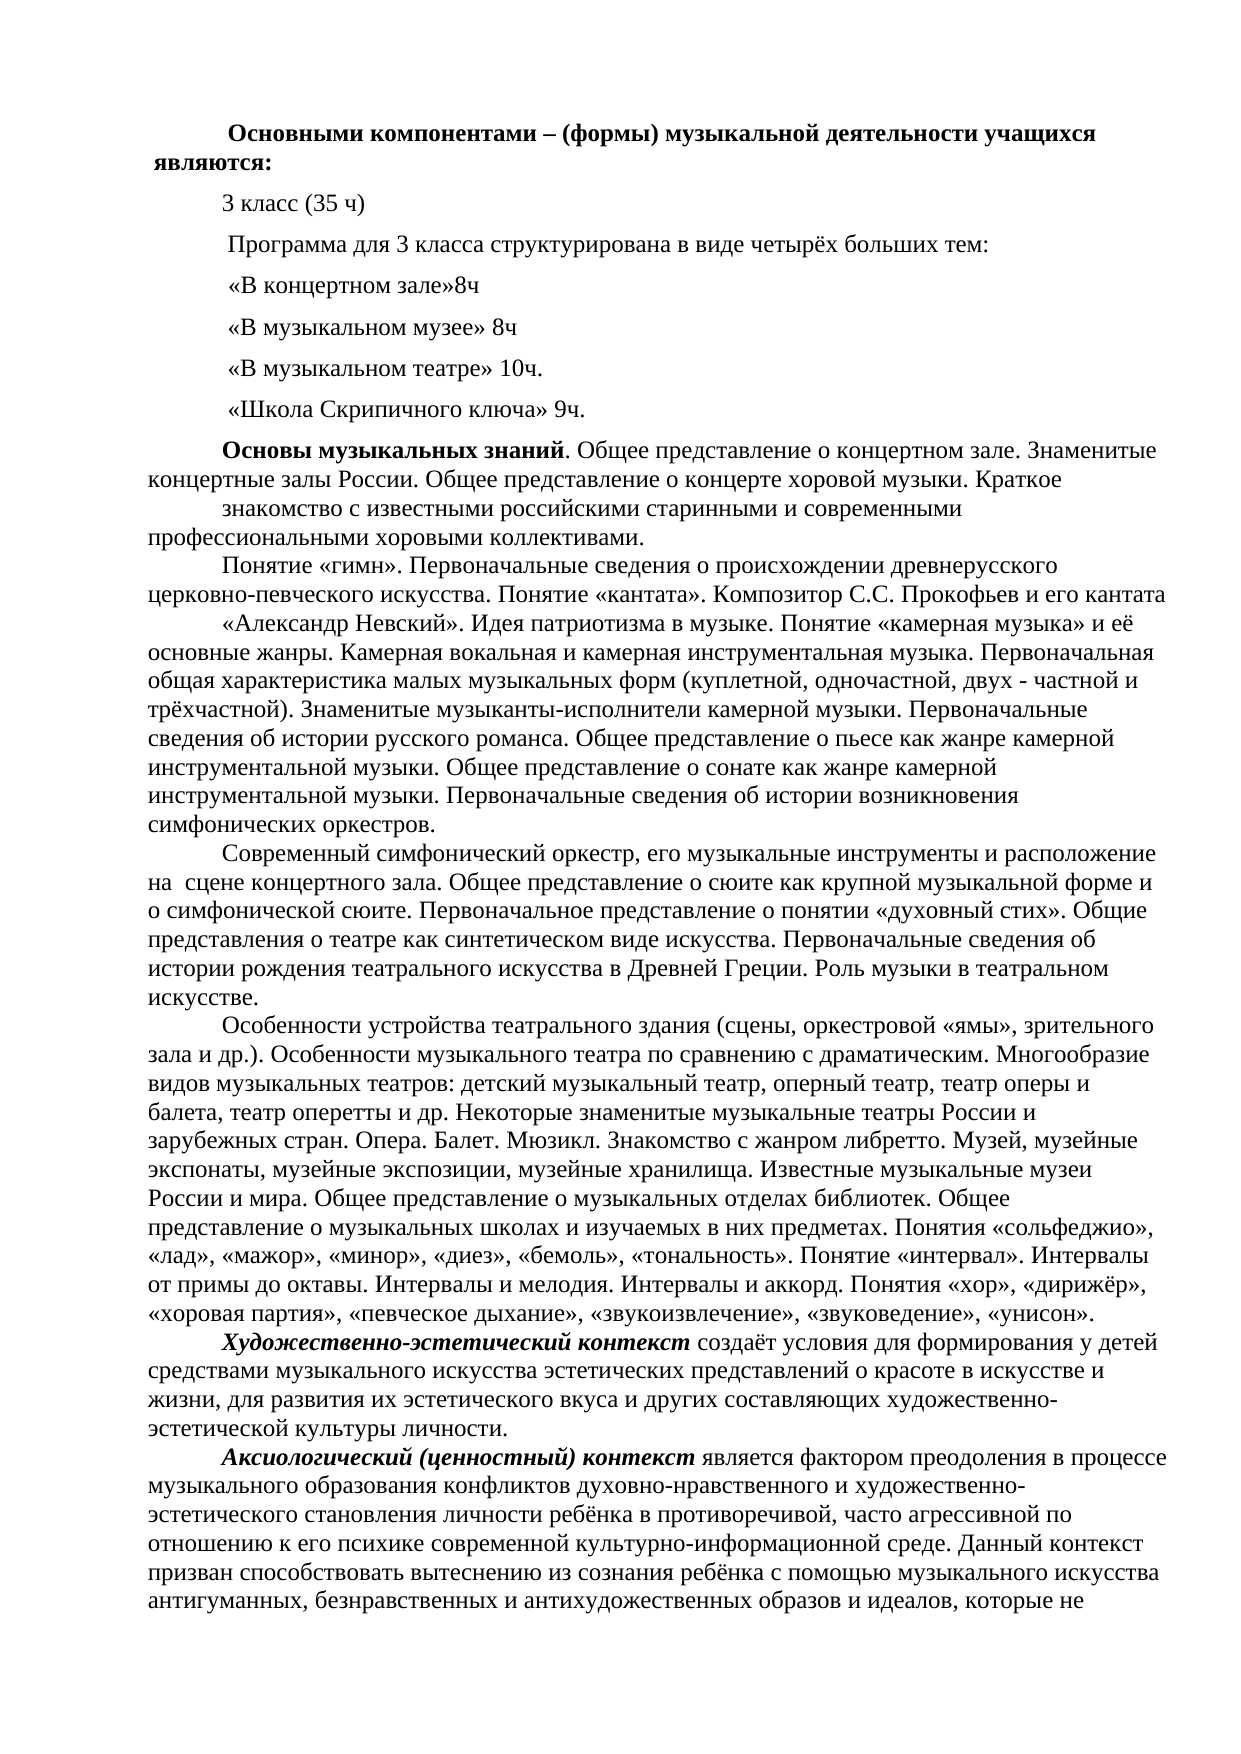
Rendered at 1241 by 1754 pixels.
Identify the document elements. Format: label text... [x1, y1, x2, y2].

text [148, 1442, 1169, 1614]
text «Школа Скрипичного ключа» 9ч. [154, 394, 1163, 423]
text 3 класс (35 ч) [148, 188, 1169, 217]
text «В музыкальном музее» 8ч [154, 312, 1163, 341]
text Особенности устройства театрального здания (сцены, оркестровой «ямы», зрительного зала и др.). Особенности музыкального театра по сравнению с драматическим. Многообразие видов музыкальных театров: детский музыкальный театр, оперный театр, театр оперы и балета, театр оперетты и др. Некоторые знаменитые музыкальные театры России и зарубежных стран. Опера. Балет. Мюзикл. Знакомство с жанром либретто. Музей, музейные экспонаты, музейные экспозиции, музейные хранилища. Известные музыкальные музеи России и мира. Общее представление о музыкальных отделах библиотек. Общее представление о музыкальных школах и изучаемых в них предметах. Понятия «сольфеджио», «лад», «мажор», «минор», «диез», «бемоль», «тональность». Понятие «интервал». Интервалы от примы до октавы. Интервалы и мелодия. Интервалы и аккорд. Понятия «хор», «дирижёр», «хоровая партия», «певческое дыхание», «звукоизвлечение», «звуковедение», «унисон». [148, 1011, 1169, 1327]
text «Александр Невский». Идея патриотизма в музыке. Понятие «камерная музыка» и её основные жанры. Камерная вокальная и камерная инструментальная музыка. Первоначальная общая характеристика малых музыкальных форм (куплетной, одночастной, двух - частной и трёхчастной). Знаменитые музыканты-исполнители камерной музыки. Первоначальные сведения об истории русского романса. Общее представление о пьесе как жанре камерной инструментальной музыки. Общее представление о сонате как жанре камерной инструментальной музыки. Первоначальные сведения об истории возникновения симфонических оркестров. [148, 608, 1169, 838]
text Основы музыкальных знаний. Общее представление о концертном зале. Знаменитые концертные залы России. Общее представление о концерте хоровой музыки. Краткое [148, 436, 1169, 493]
text «В музыкальном театре» 10ч. [154, 353, 1163, 382]
text Современный симфонический оркестр, его музыкальные инструменты и расположение на сцене концертного зала. Общее представление о сюите как крупной музыкальной форме и о симфонической сюите. Первоначальное представление о понятии «духовный стих». Общие представления о театре как синтетическом виде искусства. Первоначальные сведения об истории рождения театрального искусства в Древней Греции. Роль музыки в театральном искусстве. [148, 838, 1169, 1011]
text знакомство с известными российскими старинными и современными профессиональными хоровыми коллективами. [148, 493, 1169, 551]
text Художественно-эстетический контекст создаёт условия для формирования у детей средствами музыкального искусства эстетических представлений о красоте в искусстве и жизни, для развития их эстетического вкуса и других составляющих художественно-эстетической культуры личности. [148, 1327, 1169, 1442]
text Понятие «гимн». Первоначальные сведения о происхождении древнерусского церковно-певческого искусства. Понятие «кантата». Композитор С.С. Прокофьев и его кантата [148, 551, 1169, 608]
text Основными компонентами – (формы) музыкальной деятельности учащихся являются: [154, 118, 1163, 176]
text Программа для 3 класса структурирована в виде четырёх больших тем: [154, 229, 1163, 258]
text «В концертном зале»8ч [148, 271, 1163, 299]
